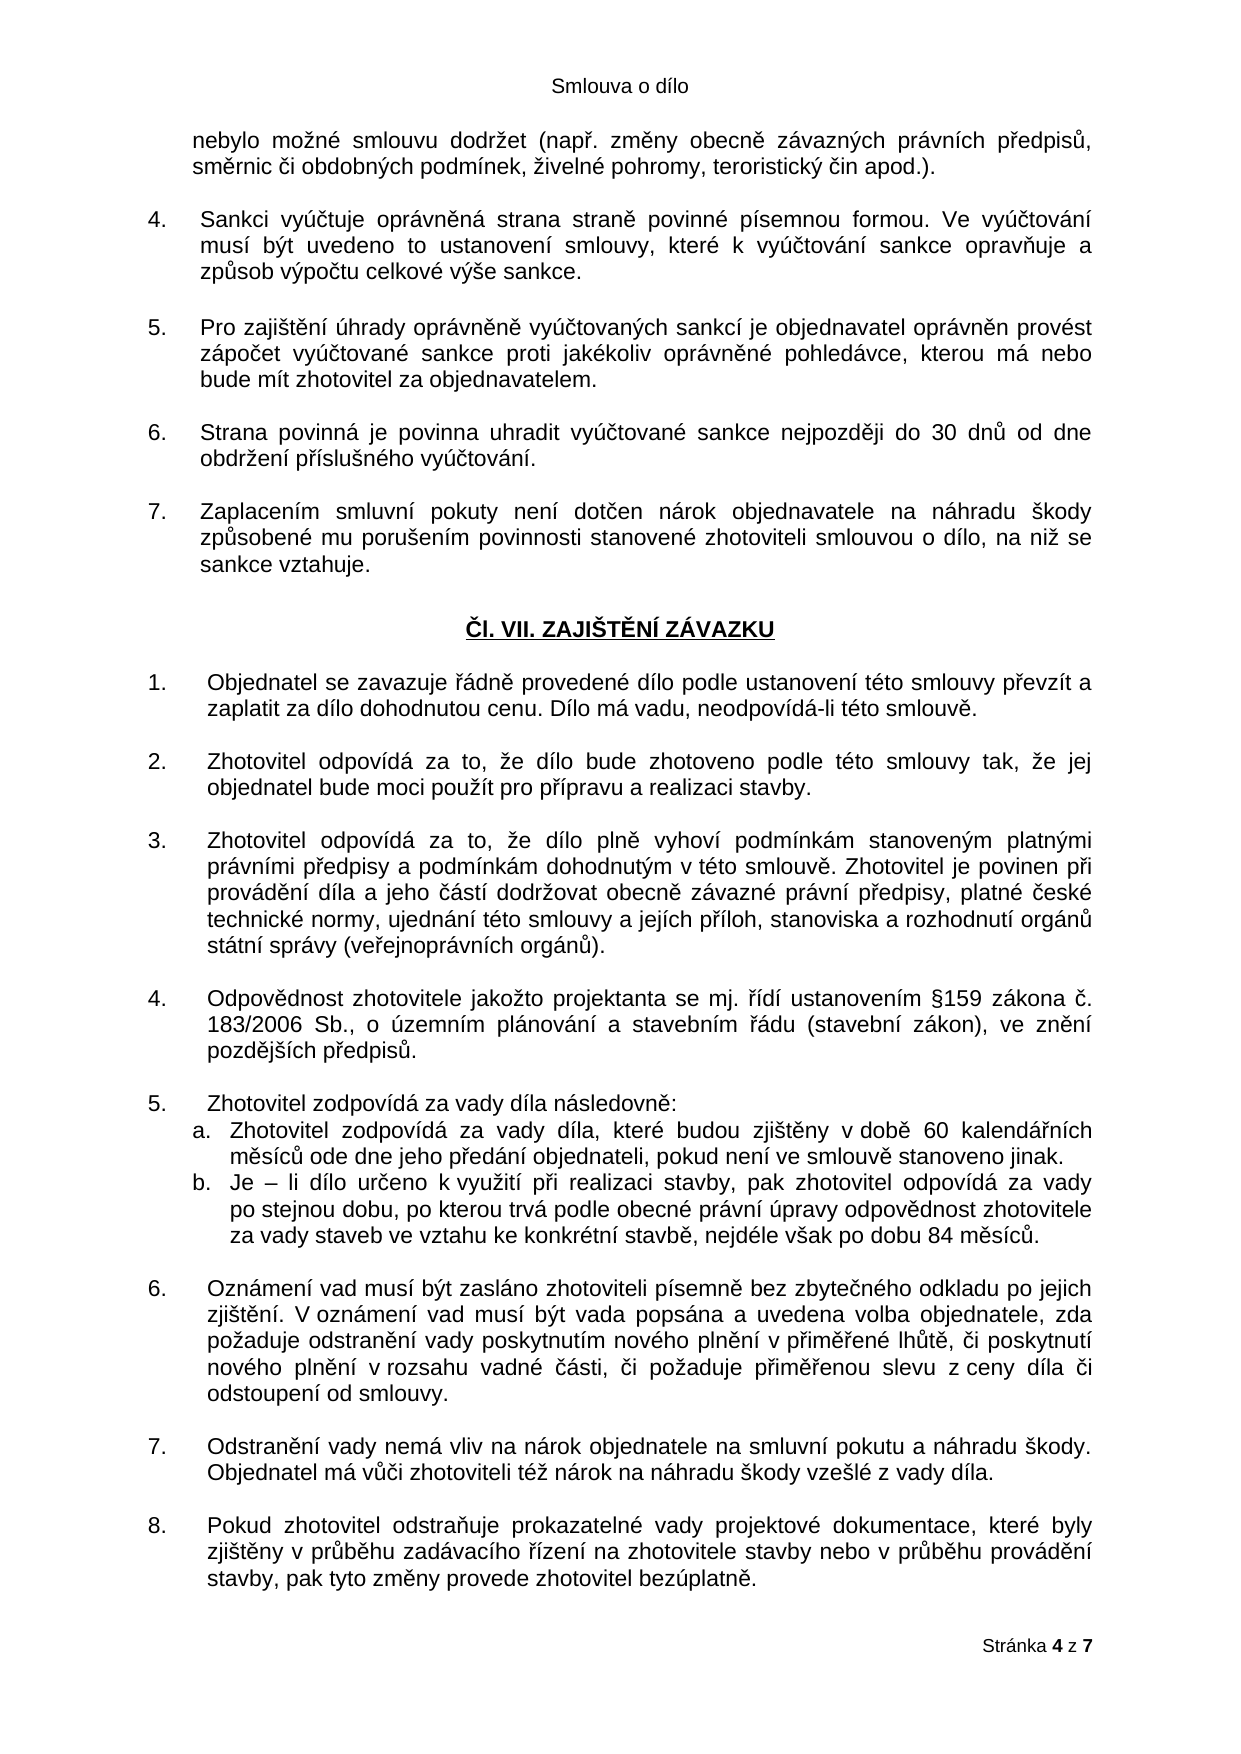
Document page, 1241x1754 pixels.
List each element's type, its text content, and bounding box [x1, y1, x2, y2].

list Zhotovitel odpovídá za to, že dílo plně vyhoví podmínkám stanoveným platnými právními předpisy a podmínkám dohodnutým v této smlouvě. Zhotovitel je povinen při provádění díla a jeho částí dodržovat obecně závazné právní předpisy, platné české technické normy, ujednání této smlouvy a jejích příloh, stanoviska a rozhodnutí orgánů státní správy (veřejnoprávních orgánů). [148, 827, 1092, 958]
list Zhotovitel odpovídá za to, že dílo bude zhotoveno podle této smlouvy tak, že jej objednatel bude moci použít pro přípravu a realizaci stavby. [148, 748, 1092, 800]
text Čl. VII. ZAJIŠTĚNÍ ZÁVAZKU [148, 616, 1092, 642]
list Pro zajištění úhrady oprávněně vyúčtovaných sankcí je objednavatel oprávněn provést zápočet vyúčtované sankce proti jakékoliv oprávněné pohledávce, kterou má nebo bude mít zhotovitel za objednavatelem. [148, 313, 1092, 392]
list Sankci vyúčtuje oprávněná strana straně povinné písemnou formou. Ve vyúčtování musí být uvedeno to ustanovení smlouvy, které k vyúčtování sankce opravňuje a způsob výpočtu celkové výše sankce. [148, 206, 1092, 285]
list Je – li dílo určeno k využití při realizaci stavby, pak zhotovitel odpovídá za vady po stejnou dobu, po kterou trvá podle obecné právní úpravy odpovědnost zhotovitele za vady staveb ve vztahu ke konkrétní stavbě, nejdéle však po dobu 84 měsíců. [192, 1169, 1092, 1248]
list Strana povinná je povinna uhradit vyúčtované sankce nejpozději do 30 dnů od dne obdržení příslušného vyúčtování. [148, 419, 1092, 472]
list Objednatel se zavazuje řádně provedené dílo podle ustanovení této smlouvy převzít a zaplatit za dílo dohodnutou cenu. Dílo má vadu, neodpovídá-li této smlouvě. [148, 668, 1092, 721]
list Zhotovitel zodpovídá za vady díla následovně: [148, 1090, 1092, 1117]
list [148, 127, 1092, 179]
list Zhotovitel zodpovídá za vady díla, které budou zjištěny v době 60 kalendářních měsíců ode dne jeho předání objednateli, pokud není ve smlouvě stanoveno jinak. [192, 1117, 1092, 1169]
list Odpovědnost zhotovitele jakožto projektanta se mj. řídí ustanovením §159 zákona č. 183/2006 Sb., o územním plánování a stavebním řádu (stavební zákon), ve znění pozdějších předpisů. [148, 985, 1092, 1064]
list Zaplacením smluvní pokuty není dotčen nárok objednavatele na náhradu škody způsobené mu porušením povinnosti stanovené zhotoviteli smlouvou o dílo, na niž se sankce vztahuje. [148, 498, 1092, 577]
list Pokud zhotovitel odstraňuje prokazatelné vady projektové dokumentace, které byly zjištěny v průběhu zadávacího řízení na zhotovitele stavby nebo v průběhu provádění stavby, pak tyto změny provede zhotovitel bezúplatně. [148, 1512, 1092, 1591]
list Odstranění vady nemá vliv na nárok objednatele na smluvní pokutu a náhradu škody. Objednatel má vůči zhotoviteli též nárok na náhradu škody vzešlé z vady díla. [148, 1433, 1092, 1486]
list Oznámení vad musí být zasláno zhotoviteli písemně bez zbytečného odkladu po jejich zjištění. V oznámení vad musí být vada popsána a uvedena volba objednatele, zda požaduje odstranění vady poskytnutím nového plnění v přiměřené lhůtě, či poskytnutí nového plnění v rozsahu vadné části, či požaduje přiměřenou slevu z ceny díla či odstoupení od smlouvy. [148, 1275, 1092, 1406]
